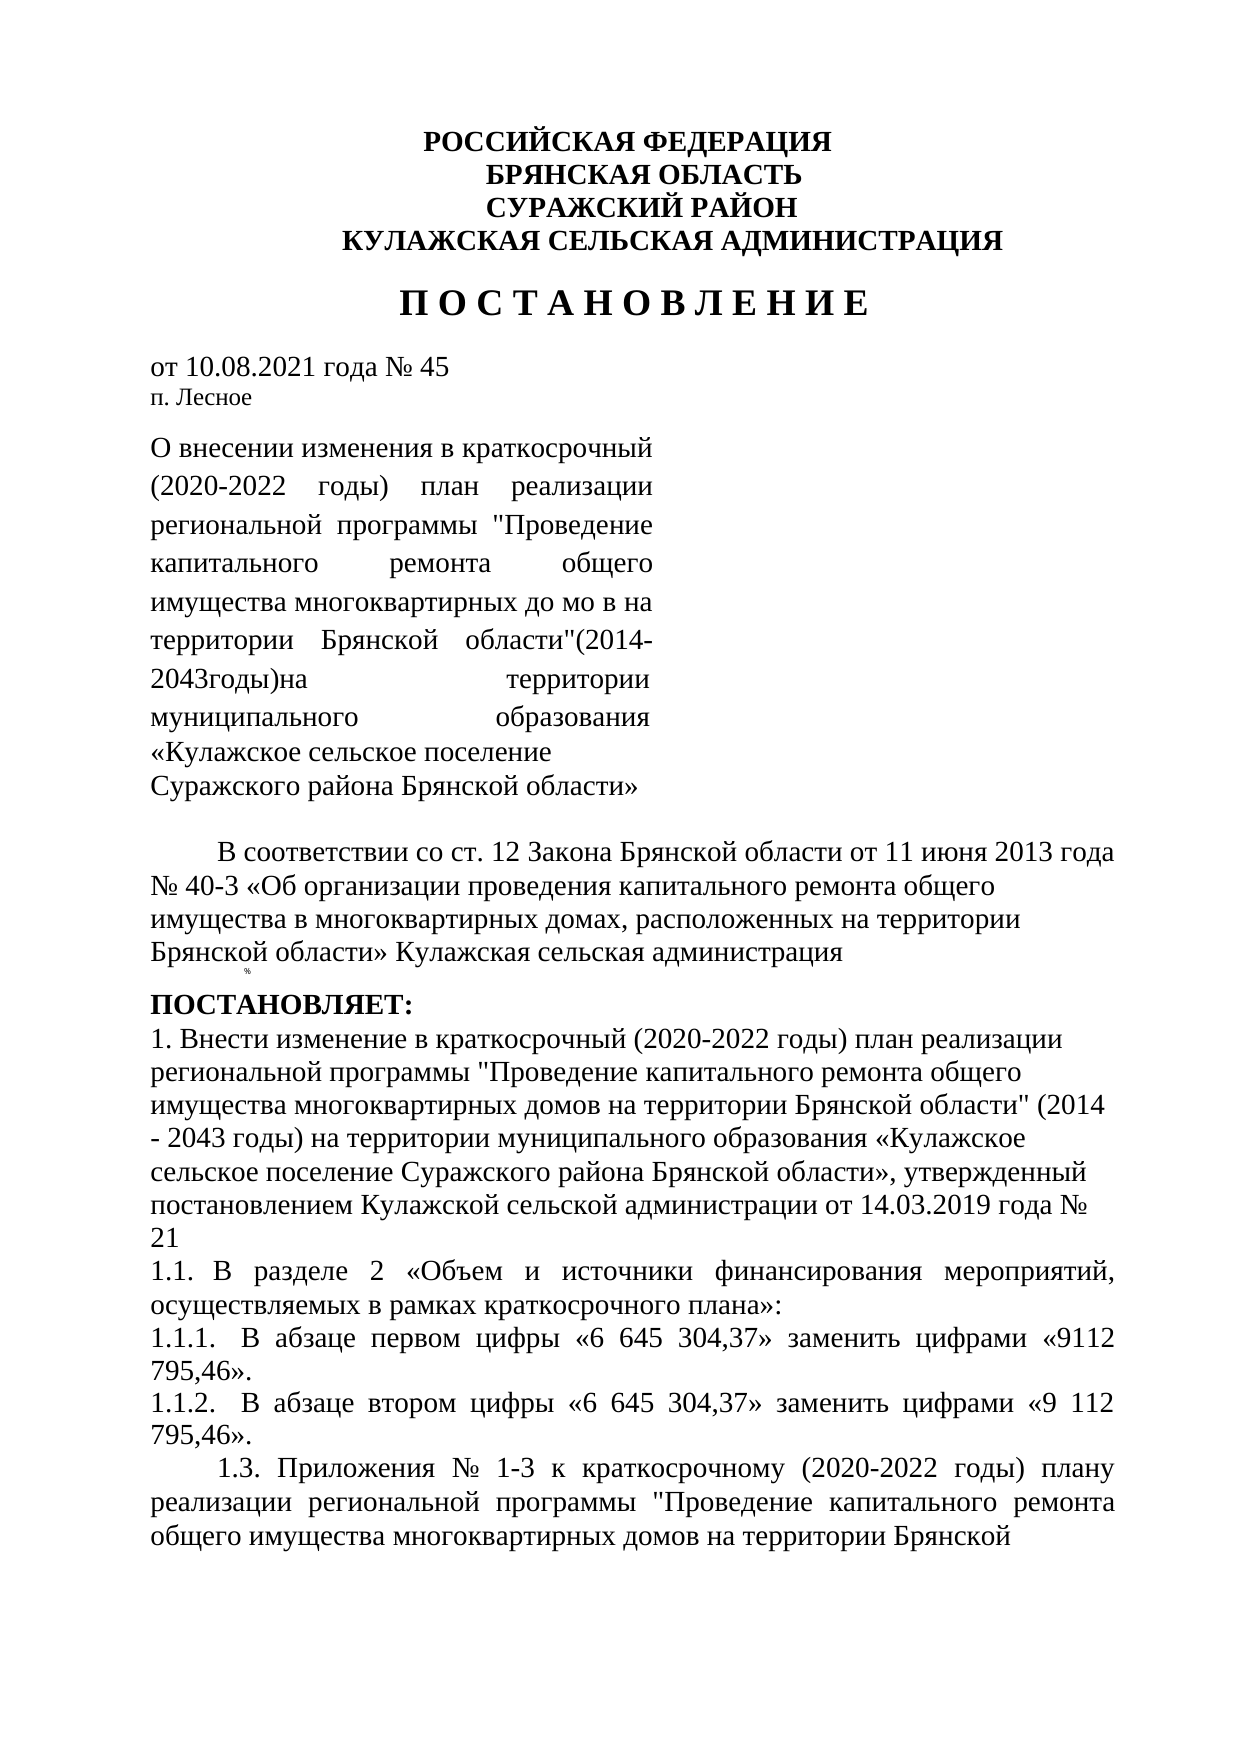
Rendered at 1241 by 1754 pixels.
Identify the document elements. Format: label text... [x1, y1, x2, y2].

text ПОСТАНОВЛЯЕТ: [150, 991, 1116, 1021]
text п. Лесное [150, 386, 1116, 411]
text «Кулажское сельское поселение [150, 734, 653, 768]
text РОССИЙСКАЯ ФЕДЕРАЦИЯ БРЯНСКАЯ ОБЛАСТЬ СУРАЖСКИЙ РАЙОН [423, 125, 847, 224]
text КУЛАЖСКАЯ СЕЛЬСКАЯ АДМИНИСТРАЦИЯ [342, 224, 1116, 257]
text 1.3. Приложения № 1-3 к краткосрочному (2020-2022 годы) плану реализации региональной программы "Проведение капитального ремонта общего имущества многоквартирных домов на территории Брянской [150, 1451, 1116, 1552]
text О внесении изменения в краткосрочный (2020-2022 годы) план реализации региональной программы "Проведение капитального ремонта общего имущества многоквартирных до мо в на территории Брянской области"(2014- 2043годы)на территории [150, 426, 653, 696]
list В абзаце втором цифры «6 645 304,37» заменить цифрами «9 112 795,46». [150, 1387, 1116, 1451]
text 1. Внести изменение в краткосрочный (2020-2022 годы) план реализации [150, 1022, 1116, 1055]
list В абзаце первом цифры «6 645 304,37» заменить цифрами «9112 795,46». [150, 1321, 1116, 1387]
text Суражского района Брянской области» [150, 768, 653, 802]
text от 10.08.2021 года № 45 [150, 341, 1116, 385]
text муниципального образования [150, 696, 1116, 734]
text В соответствии со ст. 12 Закона Брянской области от 11 июня 2013 года № 40-3 «Об организации проведения капитального ремонта общего имущества в многоквартирных домах, расположенных на территории Брянской области» Кулажская сельская администрация [150, 835, 1116, 968]
list В разделе 2 «Объем и источники финансирования мероприятий, осуществляемых в рамках краткосрочного плана»: [150, 1254, 1116, 1321]
text региональной программы "Проведение капитального ремонта общего имущества многоквартирных домов на территории Брянской области" (2014 - 2043 годы) на территории муниципального образования «Кулажское сельское поселение Суражского района Брянской области», утвержденный постановлением Кулажской сельской администрации от 14.03.2019 года № 21 [150, 1055, 1116, 1254]
text ПОСТАНОВЛЕНИЕ [152, 285, 1116, 322]
